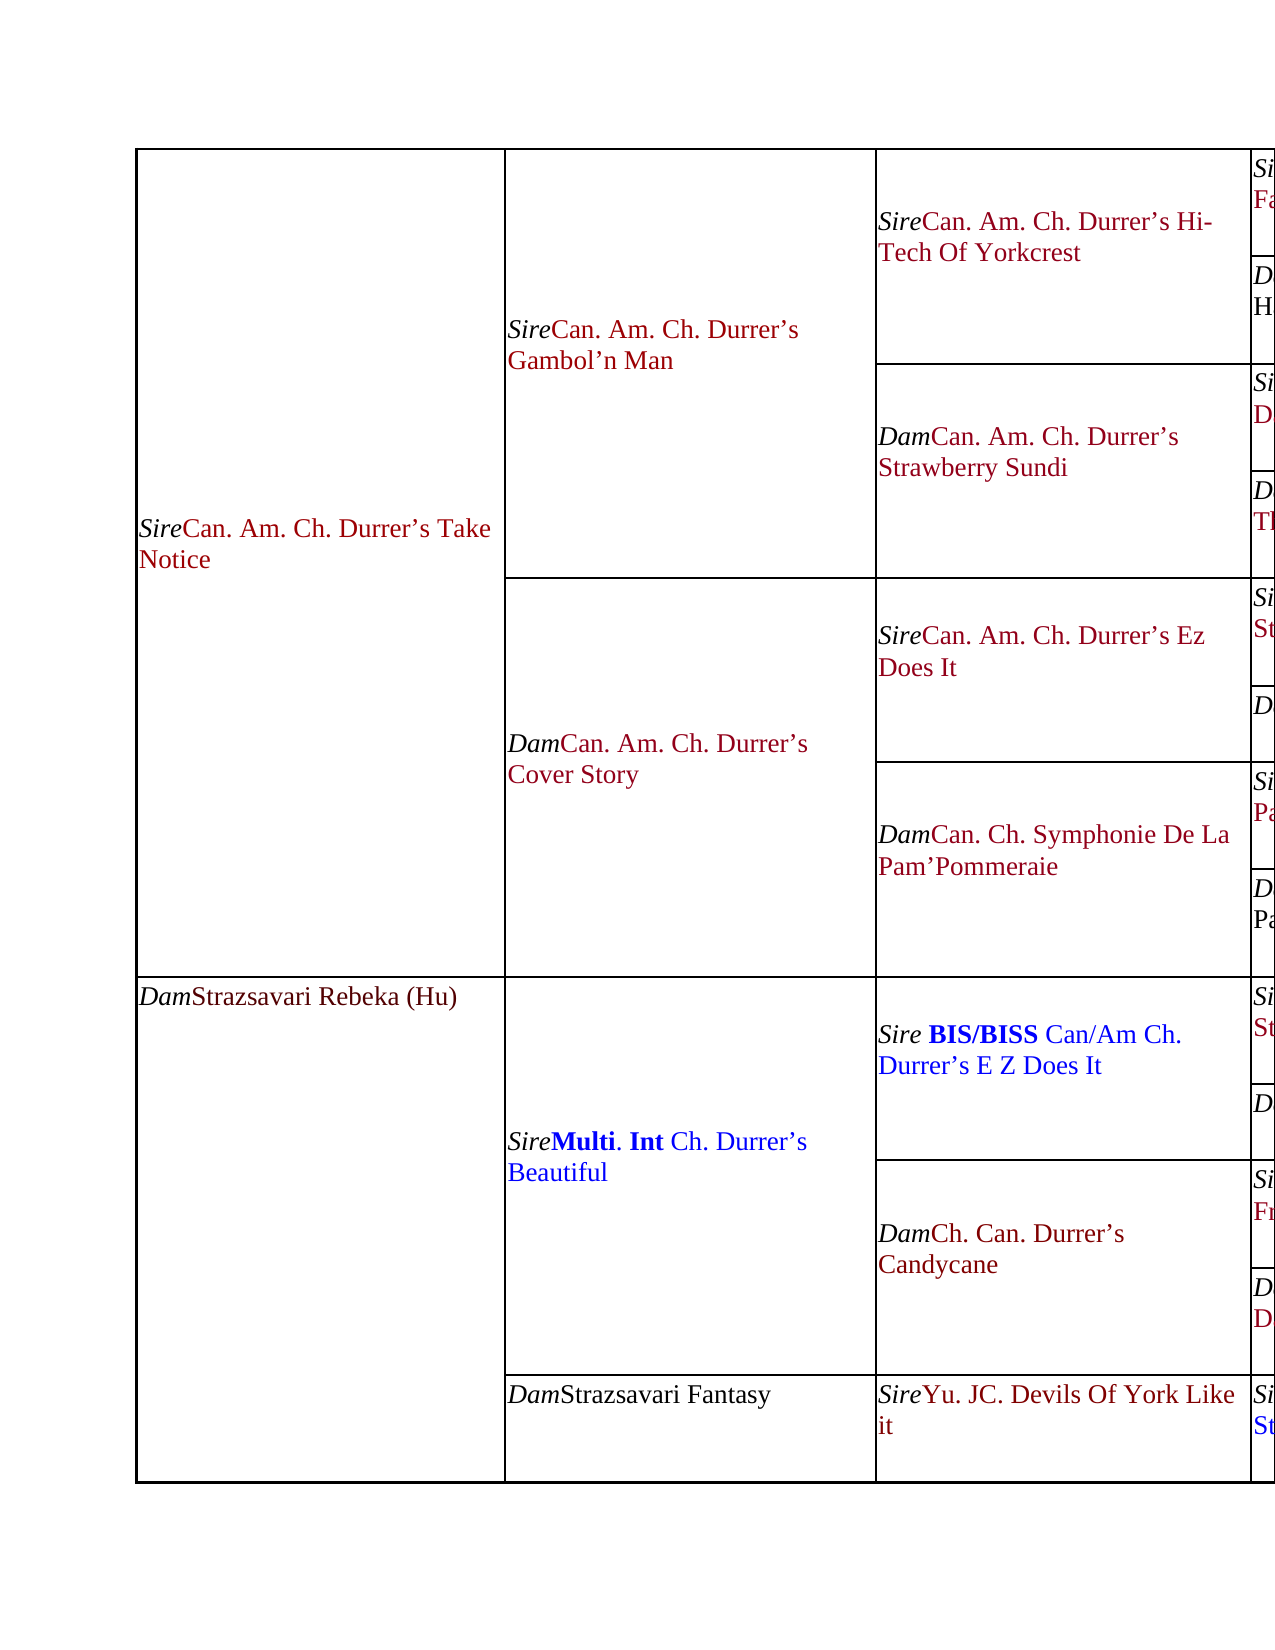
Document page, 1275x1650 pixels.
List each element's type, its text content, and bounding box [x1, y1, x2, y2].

table_header Sire Can. Am. Ch. Durrer’s Take Notice [138, 150, 504, 976]
table_header Sire Can. Am. Ch. Durrer’s Gambol’n Man [506, 150, 875, 577]
table_header Sire Can. Am. Ch. Durrer’s Hi-Tech Of Yorkcrest [877, 150, 1250, 362]
table_cell Dam Can. Am. Ch. Durrer’s Strawberry Sundi [877, 365, 1250, 577]
table_cell Dam Gotta Sizzlin’Cinder [1252, 1085, 1274, 1159]
table_cell Dam Ch. Can. Durrer’s Candycane [877, 1161, 1250, 1374]
table_cell Dam Pondi Cherie De La Pam’Pommeraie [1252, 870, 1274, 976]
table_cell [877, 1376, 1250, 1481]
table_cell Dam Can. Am. Ch. Durrer’s Be Dazzel [1252, 1269, 1274, 1374]
table_cell Dam Can. Ch. Symphonie De La Pam’Pommeraie [877, 763, 1250, 976]
table_cell Sire Ch. Mozart De La Pam’Pommeraie [1252, 763, 1274, 868]
table_cell Dam Strazsavari Rebeka (Hu) [138, 978, 504, 1481]
table_cell Dam Gotta Sizzlin’Cinder [1252, 687, 1274, 761]
table_cell Sire Am. Ch. Gaytongiens Haagen Dazs [1252, 365, 1274, 470]
table_cell Dam Caraneal’s Hard Headed Hannah [1252, 257, 1274, 362]
table_cell Sire Multi. Int Ch. Durrer’s Beautiful [506, 978, 875, 1374]
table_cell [506, 1376, 875, 1481]
table_cell Sire BIS/BISS Can/Am Ch. Durrer’s E Z Does It [877, 978, 1250, 1159]
table_cell Dam Can. Am. Ch. Durrer’s Cover Story [506, 579, 875, 976]
table_cell Sire Can. Am. Ch. Durrer’s Ez Does It [877, 579, 1250, 761]
